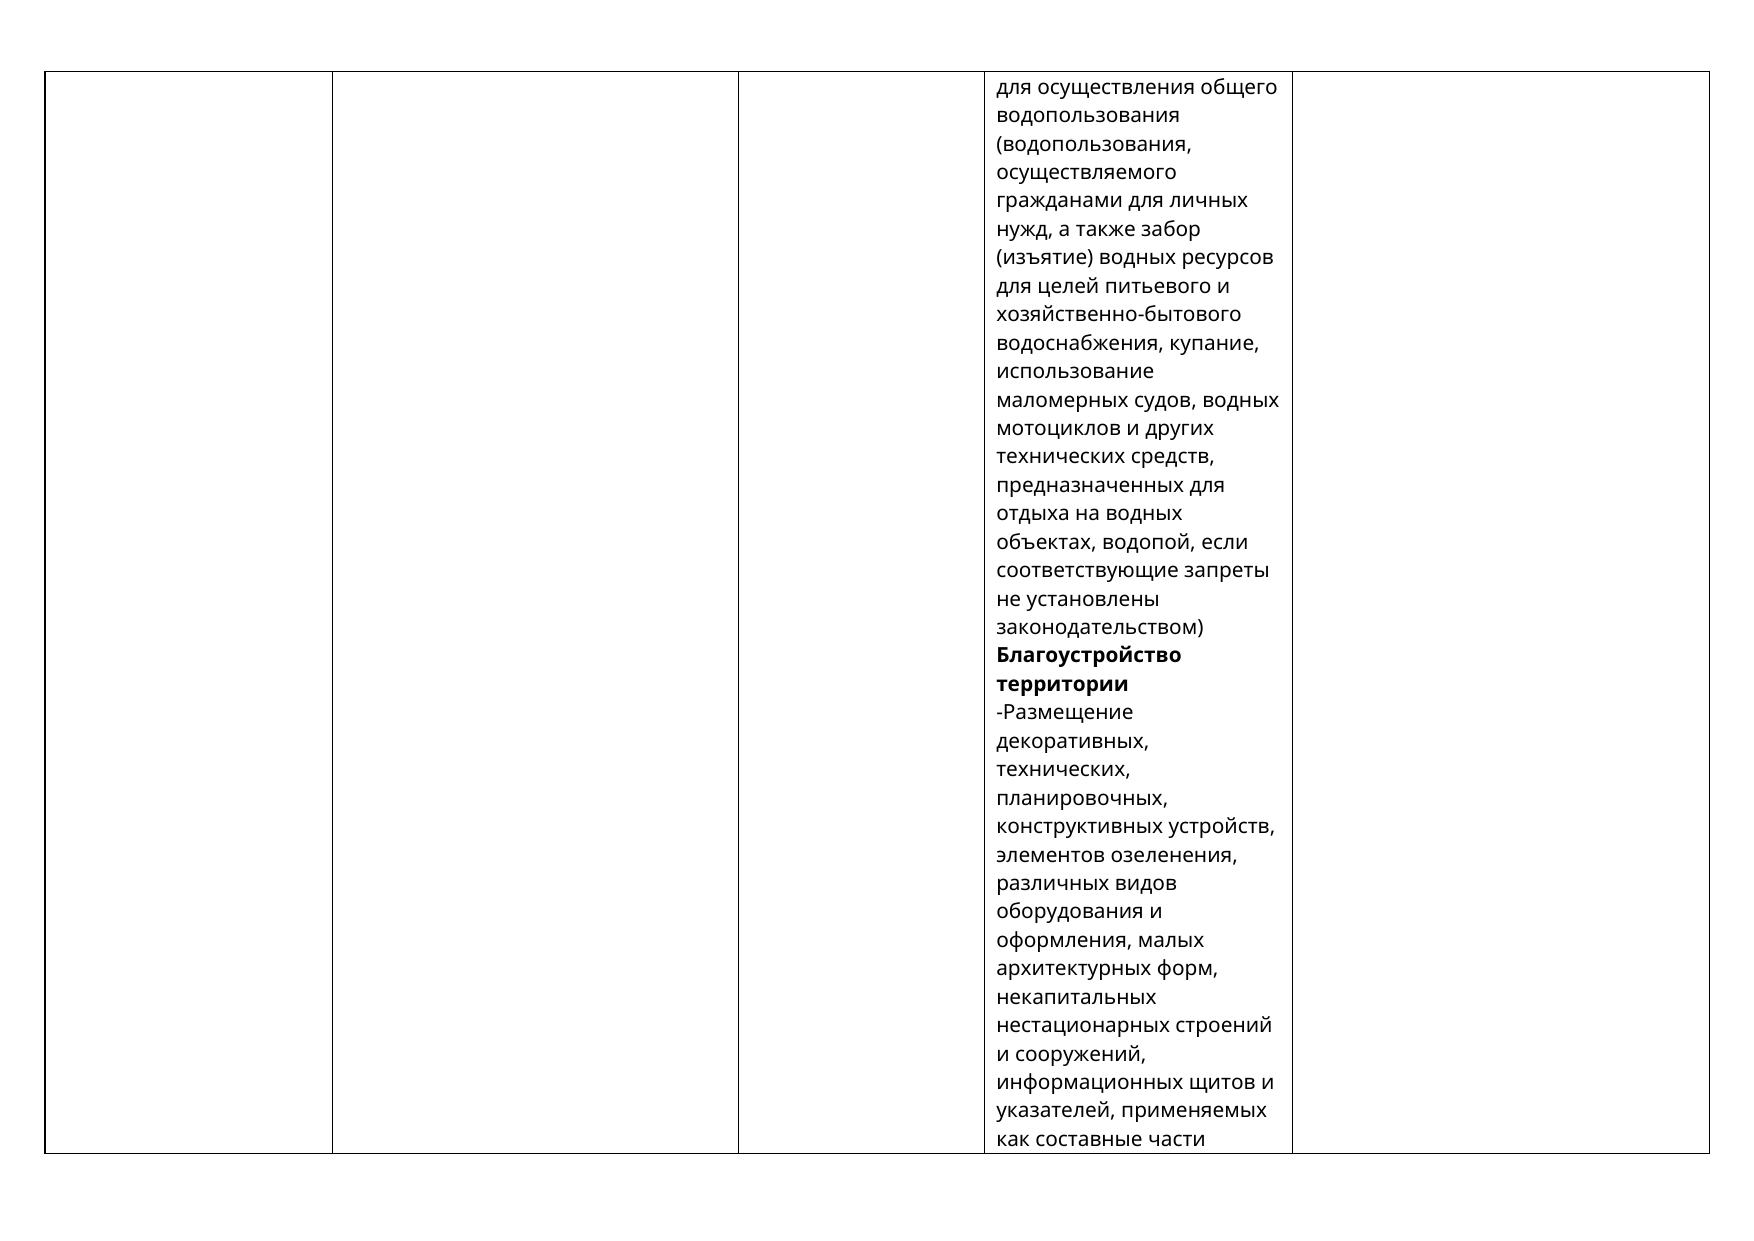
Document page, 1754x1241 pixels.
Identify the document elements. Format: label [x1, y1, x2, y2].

table_cell [1293, 72, 1709, 1152]
table_cell [333, 72, 738, 1152]
table_cell [46, 72, 332, 1152]
table_cell [739, 72, 984, 1152]
